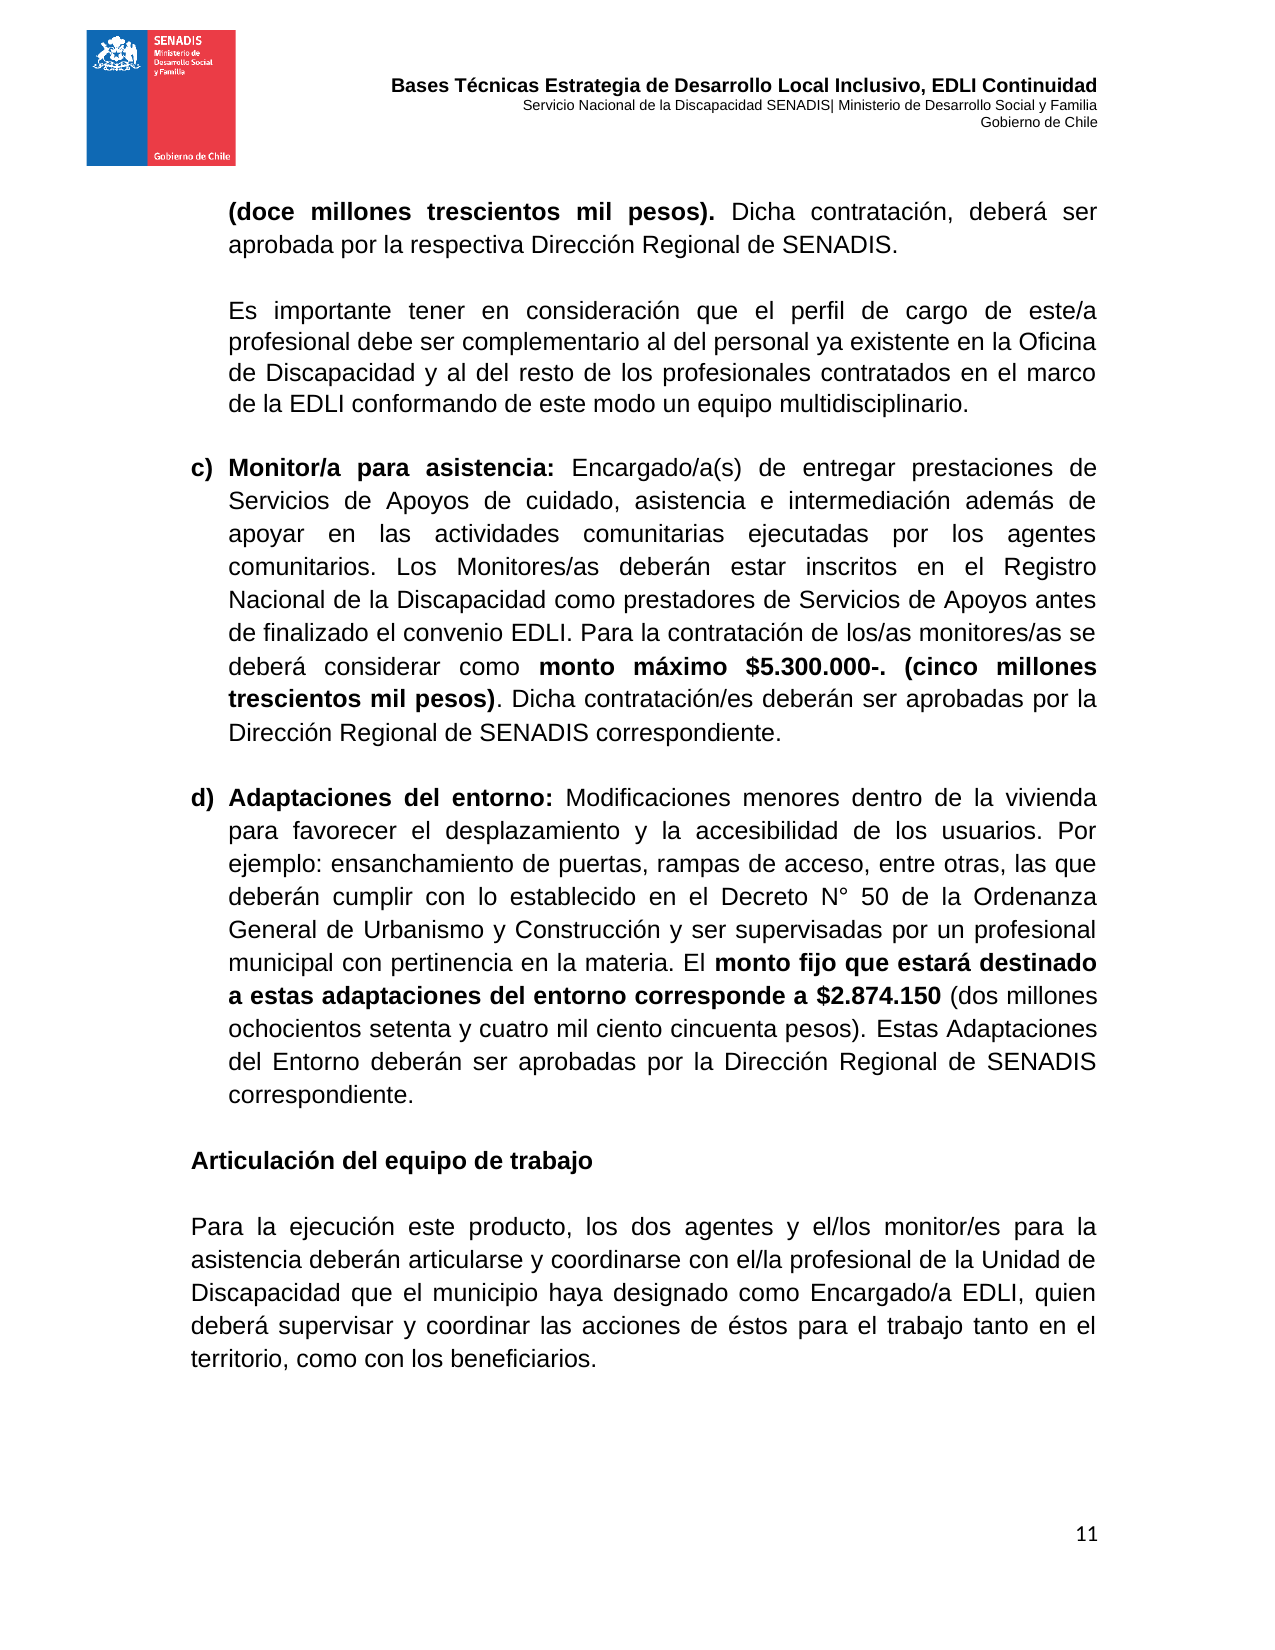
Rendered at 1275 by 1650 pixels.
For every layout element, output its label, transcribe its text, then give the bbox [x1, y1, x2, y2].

list Adaptaciones del entorno: Modificaciones menores dentro de la vivienda para favorecer el desplazamiento y la accesibilidad de los usuarios. Por ejemplo: ensanchamiento de puertas, rampas de acceso, entre otras, las que deberán cumplir con lo establecido en el Decreto N° 50 de la Ordenanza General de Urbanismo y Construcción y ser supervisadas por un profesional municipal con pertinencia en la materia. El monto fijo que estará destinado a estas adaptaciones del entorno corresponde a $2.874.150 (dos millones ochocientos setenta y cuatro mil ciento cincuenta pesos). Estas Adaptaciones del Entorno deberán ser aprobadas por la Dirección Regional de SENADIS correspondiente. [191, 783, 1098, 1109]
text Para la ejecución este producto, los dos agentes y el/los monitor/es para la asistencia deberán articularse y coordinarse con el/la profesional de la Unidad de Discapacidad que el municipio haya designado como Encargado/a EDLI, quien deberá supervisar y coordinar las acciones de éstos para el trabajo tanto en el territorio, como con los beneficiarios. [191, 1212, 1098, 1373]
text Es importante tener en consideración que el perfil de cargo de este/a profesional debe ser complementario al del personal ya existente en la Oficina de Discapacidad y al del resto de los profesionales contratados en el marco de la EDLI conformando de este modo un equipo multidisciplinario. [228, 296, 1098, 418]
text Articulación del equipo de trabajo [191, 1146, 1098, 1175]
picture [86, 30, 236, 166]
list Monitor/a para asistencia: Encargado/a(s) de entregar prestaciones de Servicios de Apoyos de cuidado, asistencia e intermediación además de apoyar en las actividades comunitarias ejecutadas por los agentes comunitarios. Los Monitores/as deberán estar inscritos en el Registro Nacional de la Discapacidad como prestadores de Servicios de Apoyos antes de finalizado el convenio EDLI. Para la contratación de los/as monitores/as se deberá considerar como monto máximo $5.300.000-. (cinco millones trescientos mil pesos). Dicha contratación/es deberán ser aprobadas por la Dirección Regional de SENADIS correspondiente. [191, 453, 1098, 746]
